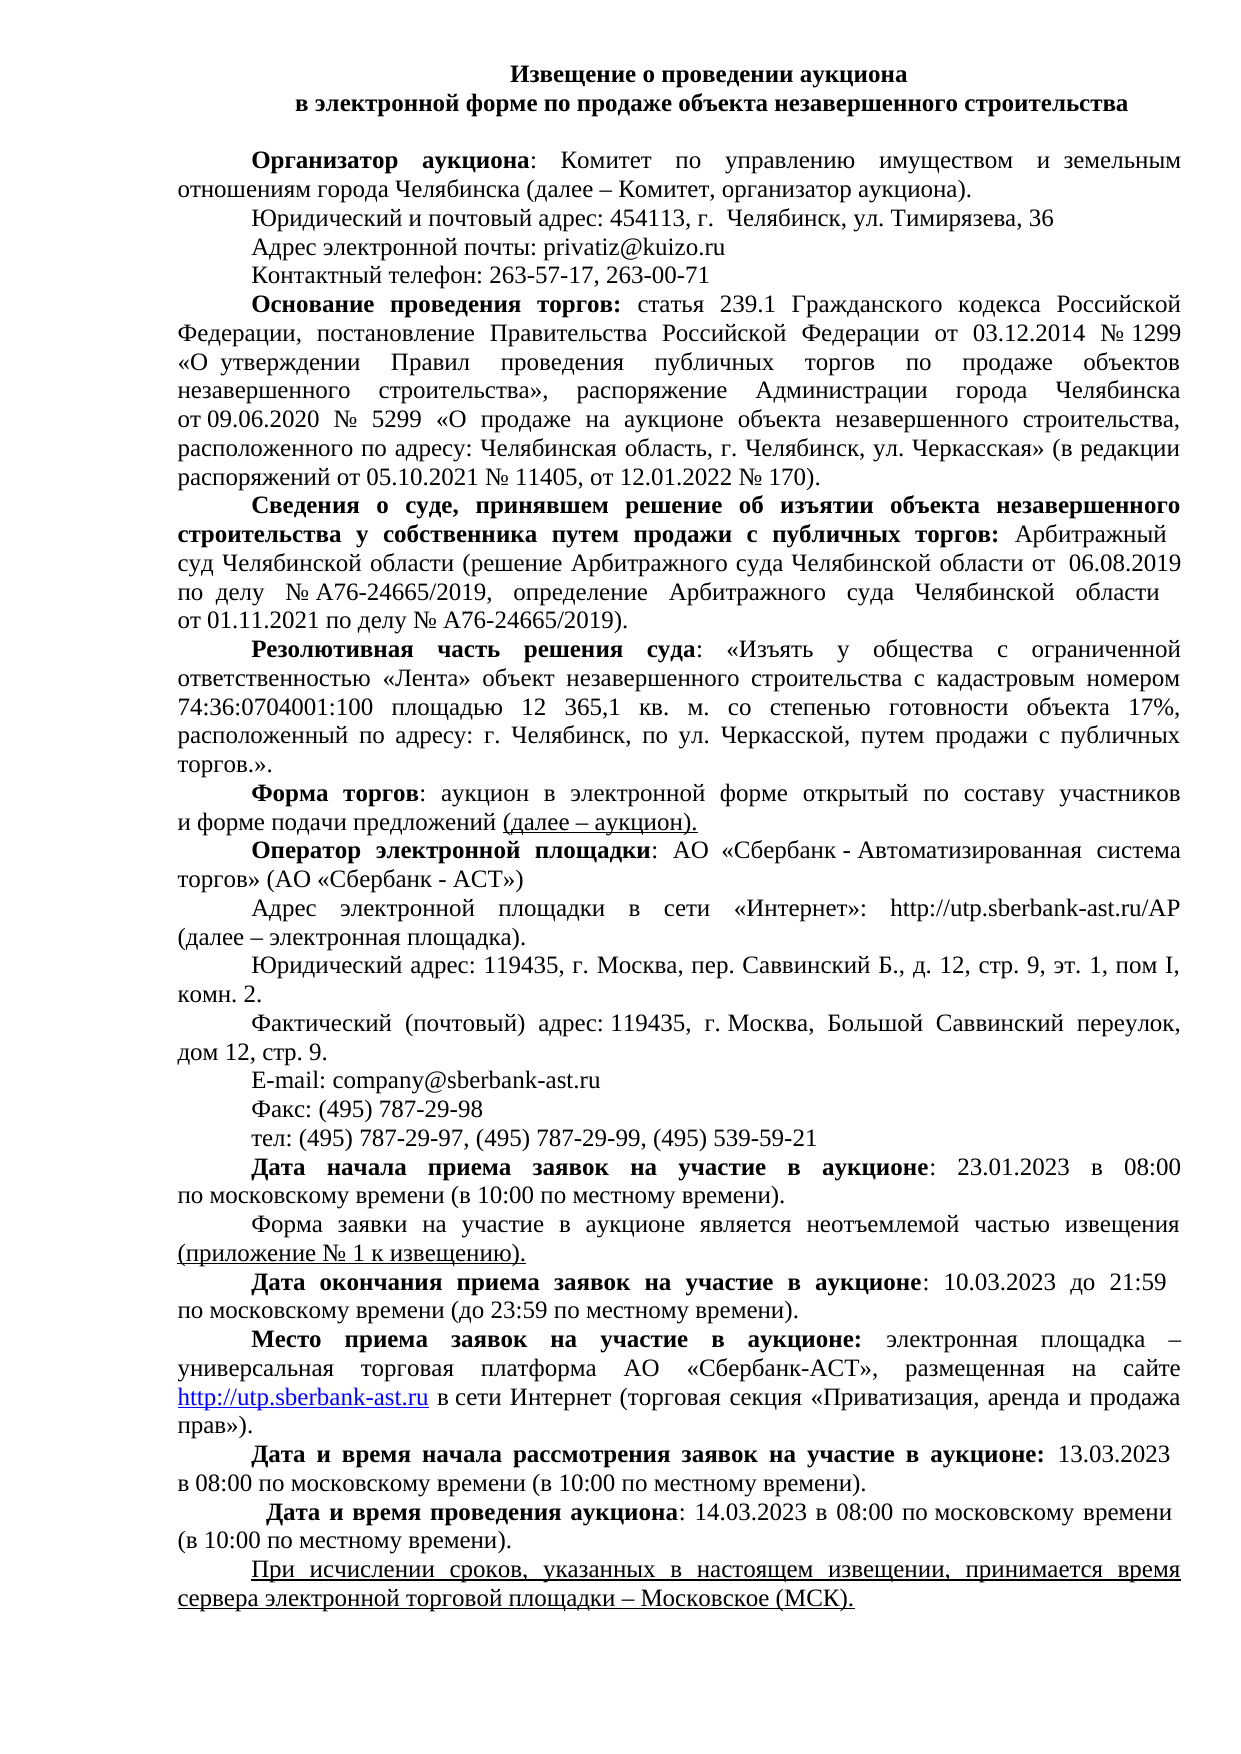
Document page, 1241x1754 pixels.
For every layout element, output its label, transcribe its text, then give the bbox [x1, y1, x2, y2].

text Юридический и почтовый адрес: 454113, г. Челябинск, ул. Тимирязева, 36 [177, 203, 1181, 232]
text Сведения о суде, принявшем решение об изъятии объекта незавершенного строительства у собственника путем продажи с публичных торгов: Арбитражный суд Челябинской области (решение Арбитражного суда Челябинской области от 06.08.2019 по делу № А76-24665/2019, определение Арбитражного суда Челябинской области от 01.11.2021 по делу № А76-24665/2019). [177, 490, 1181, 634]
text Фактический (почтовый) адрес: 119435, г. Москва, Большой Саввинский переулок, дом 12, стр. 9. [177, 1008, 1181, 1065]
text Форма торгов: аукцион в электронной форме открытый по составу участников и форме подачи предложений (далее – аукцион). [177, 778, 1181, 835]
text Дата и время начала рассмотрения заявок на участие в аукционе: 13.03.2023 в 08:00 по московскому времени (в 10:00 по местному времени). [177, 1439, 1181, 1497]
text Дата начала приема заявок на участие в аукционе: 23.01.2023 в 08:00 по московскому времени (в 10:00 по местному времени). [177, 1152, 1181, 1209]
text Дата окончания приема заявок на участие в аукционе: 10.03.2023 до 21:59 по московскому времени (до 23:59 по местному времени). [177, 1267, 1181, 1324]
text Адрес электронной почты: privatiz@kuizo.ru [177, 232, 1181, 260]
list При исчислении сроков, указанных в настоящем извещении, принимается время сервера электронной торговой площадки – Московское (МСК). [177, 1554, 1181, 1612]
list Дата и время проведения аукциона: 14.03.2023 в 08:00 по московскому времени (в 10:00 по местному времени). [177, 1497, 1181, 1554]
text E-mail: company@sberbank-ast.ru Факс: (495) 787-29-98 [251, 1065, 1181, 1123]
text Извещение о проведении аукциона [177, 59, 1181, 88]
text Оператор электронной площадки: АО «Сбербанк - Автоматизированная система торгов» (АО «Сбербанк - АСТ») [177, 835, 1181, 893]
text Юридический адрес: 119435, г. Москва, пер. Саввинский Б., д. 12, стр. 9, эт. 1, пом I, комн. 2. [177, 950, 1181, 1008]
text Форма заявки на участие в аукционе является неотъемлемой частью извещения (приложение № 1 к извещению). [177, 1209, 1181, 1267]
text Контактный телефон: 263-57-17, 263-00-71 [177, 260, 1181, 289]
text тел: (495) 787-29-97, (495) 787-29-99, (495) 539-59-21 [251, 1123, 1181, 1152]
text Основание проведения торгов: статья 239.1 Гражданского кодекса Российской Федерации, постановление Правительства Российской Федерации от 03.12.2014 № 1299 «О утверждении Правил проведения публичных торгов по продаже объектов незавершенного строительства», распоряжение Администрации города Челябинска от 09.06.2020 № 5299 «О продаже на аукционе объекта незавершенного строительства, расположенного по адресу: Челябинская область, г. Челябинск, ул. Черкасская» (в редакции распоряжений от 05.10.2021 № 11405, от 12.01.2022 № 170). [177, 289, 1181, 490]
text Организатор аукциона: Комитет по управлению имуществом и земельным отношениям города Челябинска (далее – Комитет, организатор аукциона). [177, 145, 1181, 203]
text Адрес электронной площадки в сети «Интернет»: http://utp.sberbank-ast.ru/AP (далее – электронная площадка). [177, 893, 1181, 950]
text Резолютивная часть решения суда: «Изъять у общества с ограниченной ответственностью «Лента» объект незавершенного строительства с кадастровым номером 74:36:0704001:100 площадью 12 365,1 кв. м. со степенью готовности объекта 17%, расположенный по адресу: г. Челябинск, по ул. Черкасской, путем продажи с публичных торгов.». [177, 634, 1181, 778]
text в электронной форме по продаже объекта незавершенного строительства [177, 88, 1181, 117]
text Место приема заявок на участие в аукционе: электронная площадка – универсальная торговая платформа АО «Сбербанк-АСТ», размещенная на сайте http://utp.sberbank-ast.ru в сети Интернет (торговая секция «Приватизация, аренда и продажа прав»). [177, 1324, 1181, 1439]
